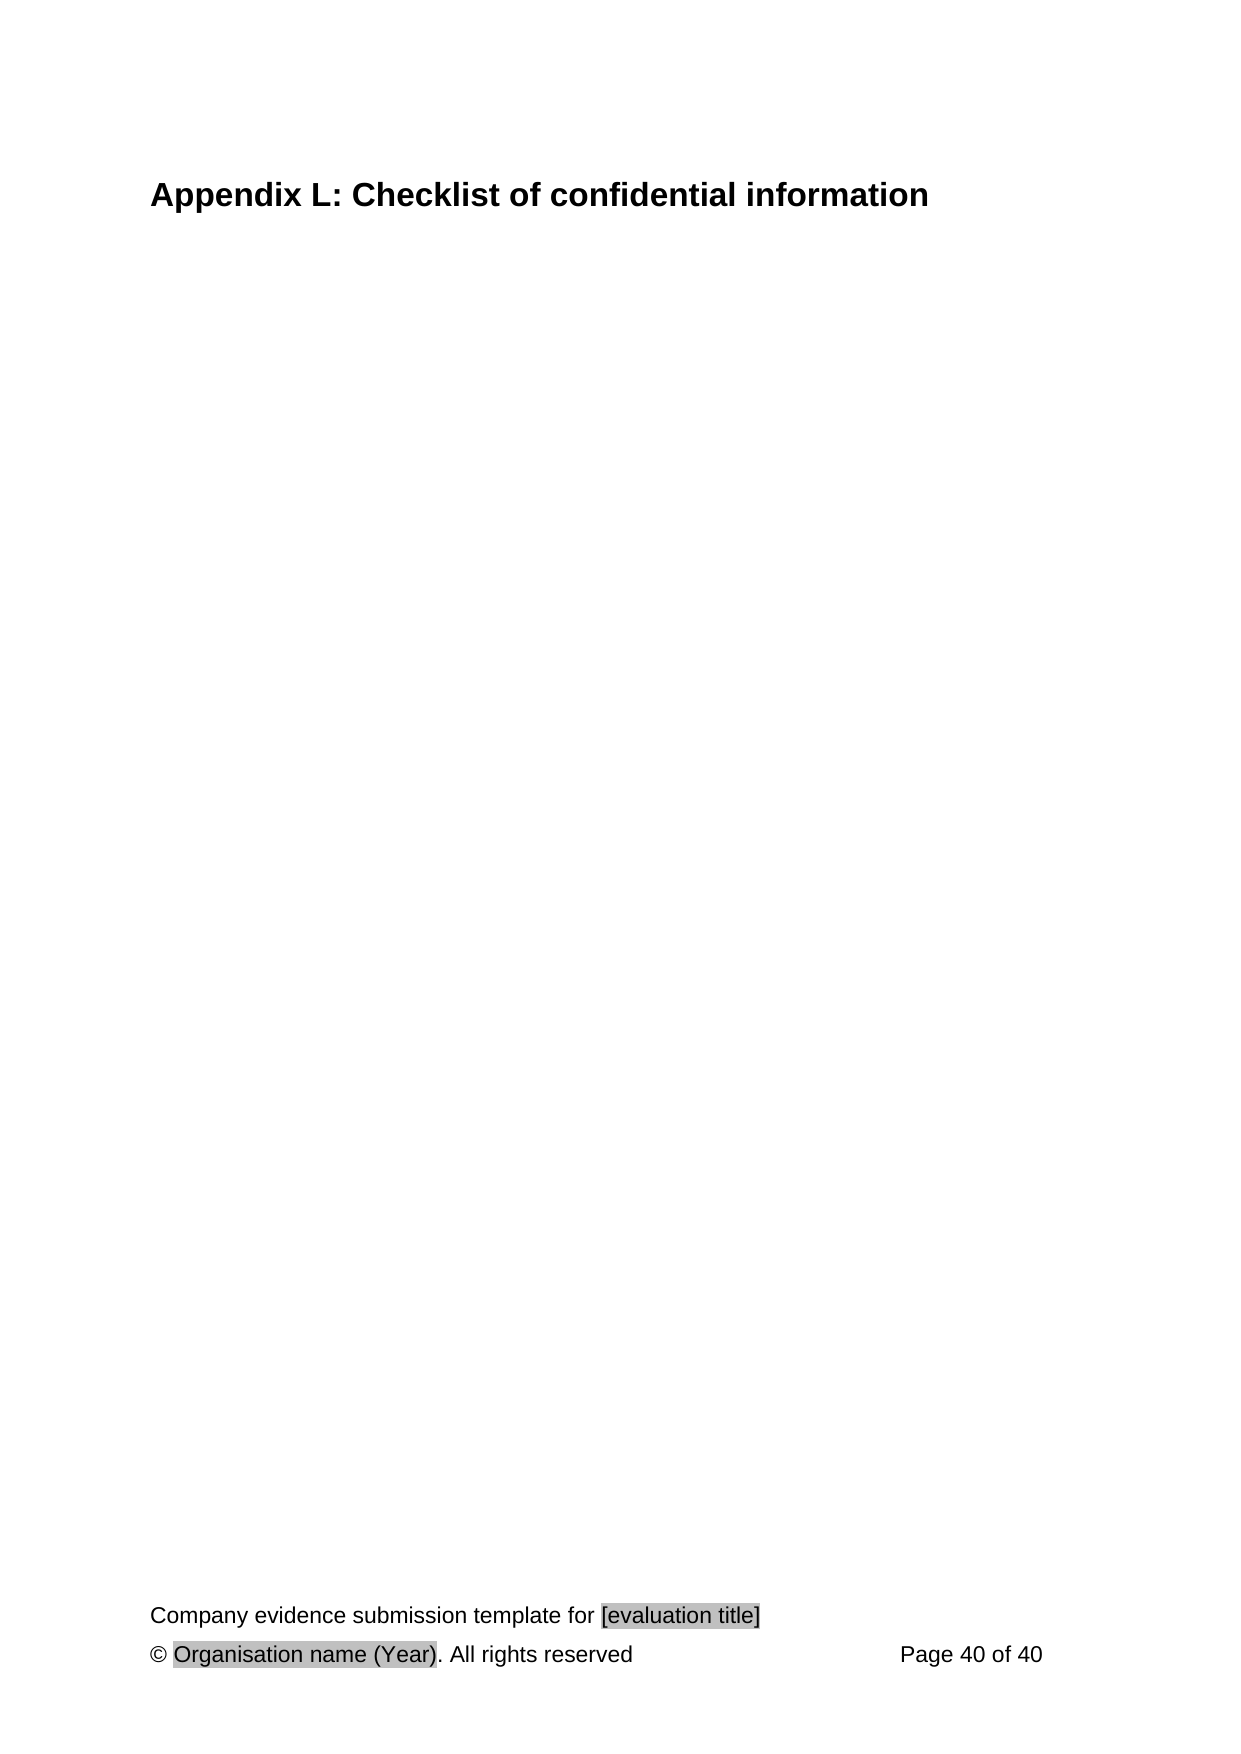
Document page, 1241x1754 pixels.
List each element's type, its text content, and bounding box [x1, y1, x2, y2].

subtitle Appendix L: Checklist of confidential information [150, 175, 1090, 213]
